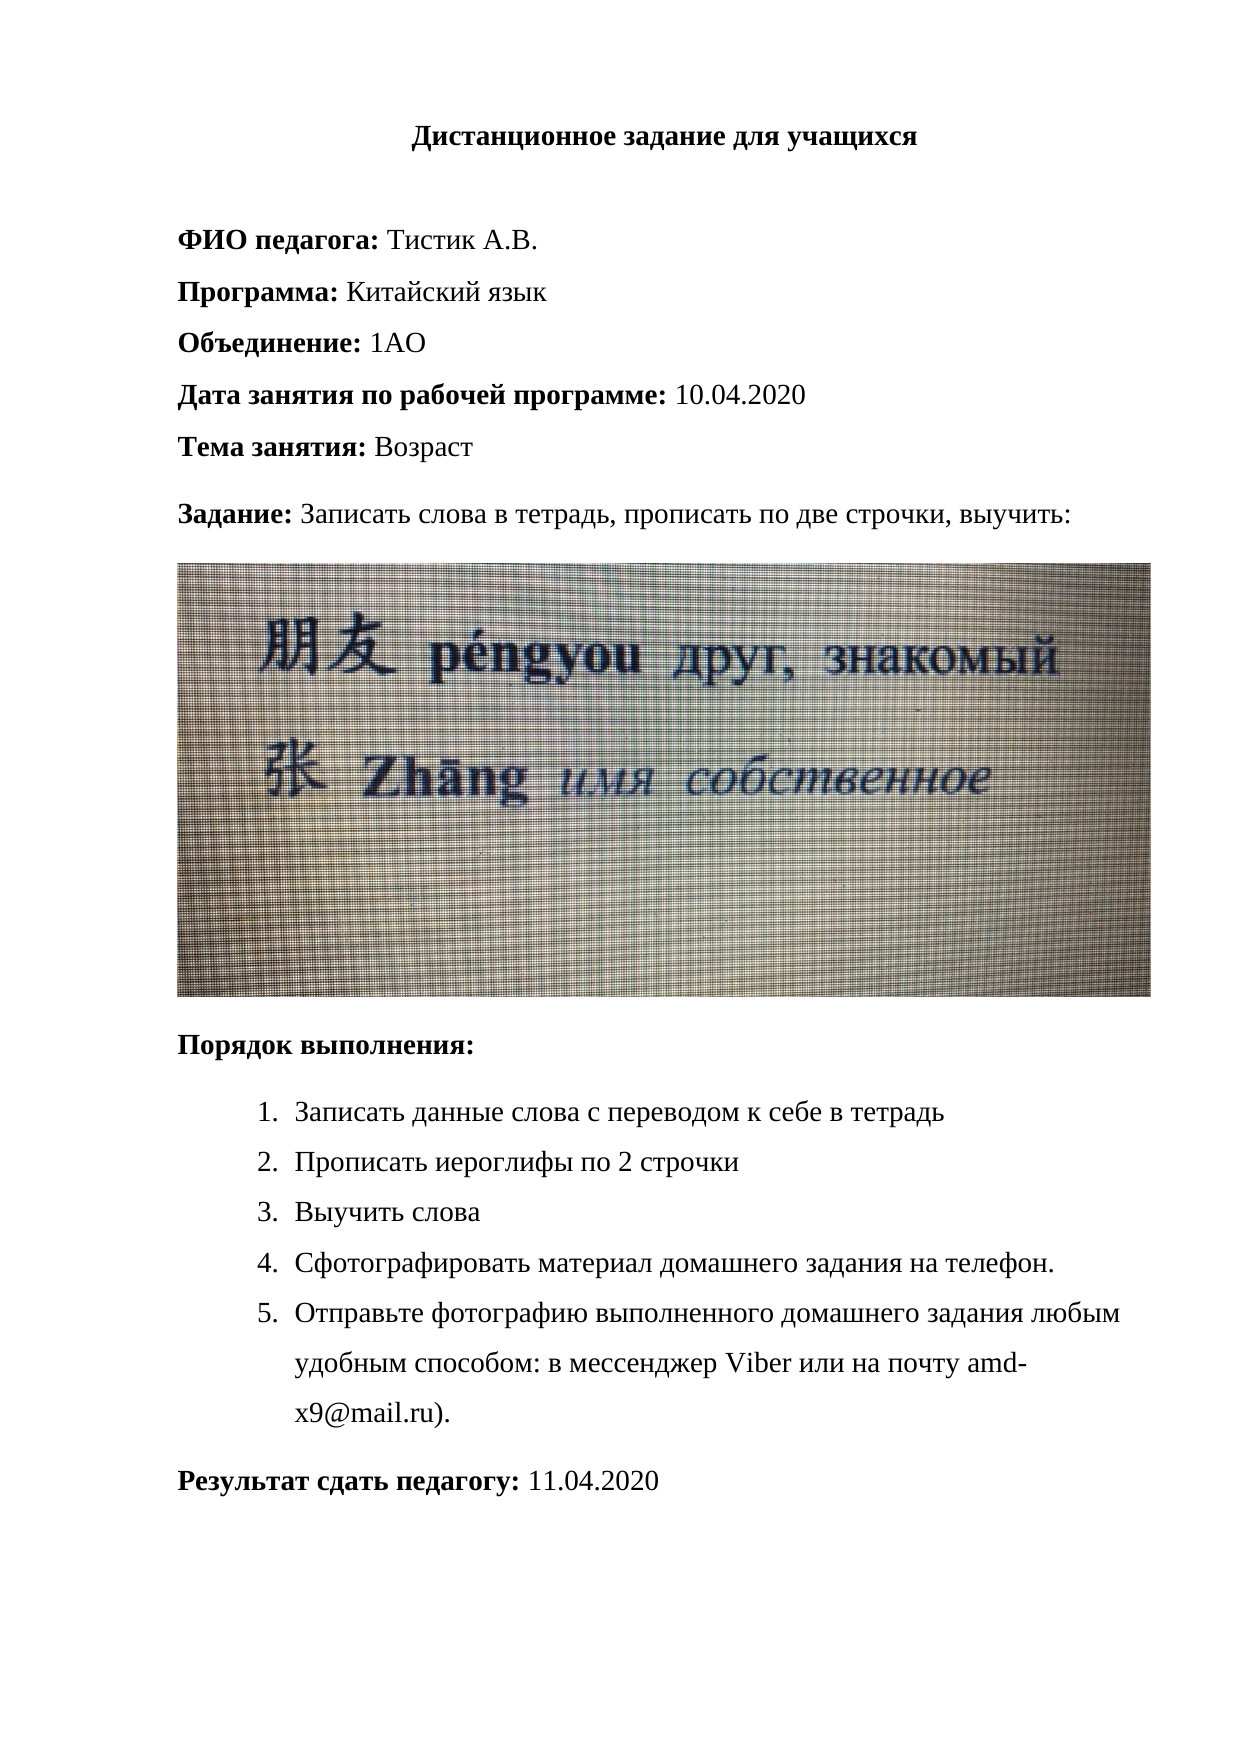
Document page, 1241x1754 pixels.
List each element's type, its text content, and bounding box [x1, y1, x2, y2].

list Выучить слова [257, 1194, 1152, 1228]
text Задание: Записать слова в тетрадь, прописать по две строчки, выучить: [177, 496, 1152, 530]
text Дата занятия по рабочей программе: 10.04.2020 [177, 377, 1152, 411]
text Дистанционное задание для учащихся [177, 118, 1152, 152]
text Программа: Китайский язык [177, 274, 1152, 307]
text Результат сдать педагогу: 11.04.2020 [177, 1463, 1152, 1496]
text ФИО педагога: Тистик А.В. [177, 222, 1152, 255]
list Отправьте фотографию выполненного домашнего задания любым удобным способом: в мессенджер Viber или на почту amd-x9@mail.ru). [257, 1295, 1152, 1429]
list Прописать иероглифы по 2 строчки [257, 1144, 1152, 1178]
text Тема занятия: Возраст [177, 429, 1152, 463]
list Сфотографировать материал домашнего задания на телефон. [257, 1245, 1152, 1278]
text Порядок выполнения: [177, 1027, 1152, 1060]
picture [177, 563, 1151, 997]
text Объединение: 1АО [177, 326, 1152, 359]
list Записать данные слова с переводом к себе в тетрадь [257, 1094, 1152, 1127]
